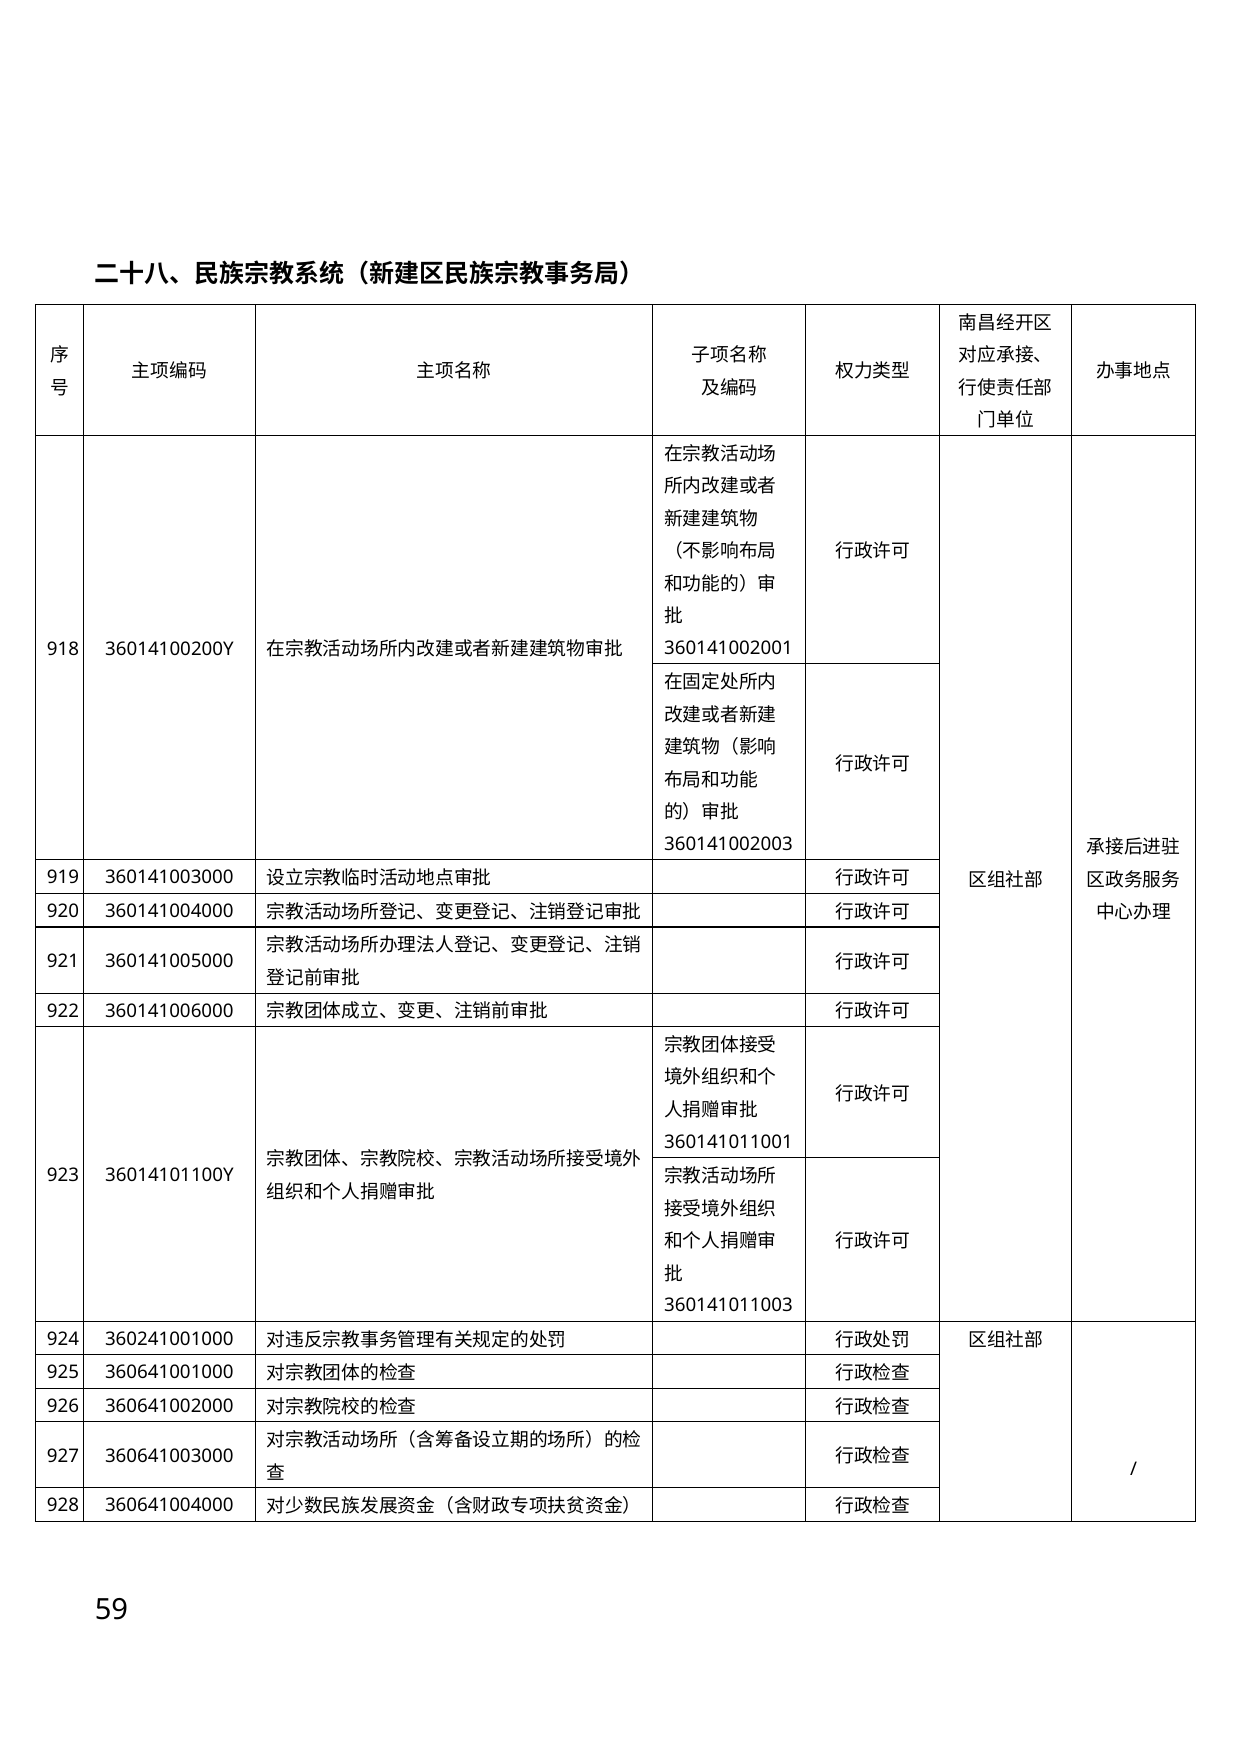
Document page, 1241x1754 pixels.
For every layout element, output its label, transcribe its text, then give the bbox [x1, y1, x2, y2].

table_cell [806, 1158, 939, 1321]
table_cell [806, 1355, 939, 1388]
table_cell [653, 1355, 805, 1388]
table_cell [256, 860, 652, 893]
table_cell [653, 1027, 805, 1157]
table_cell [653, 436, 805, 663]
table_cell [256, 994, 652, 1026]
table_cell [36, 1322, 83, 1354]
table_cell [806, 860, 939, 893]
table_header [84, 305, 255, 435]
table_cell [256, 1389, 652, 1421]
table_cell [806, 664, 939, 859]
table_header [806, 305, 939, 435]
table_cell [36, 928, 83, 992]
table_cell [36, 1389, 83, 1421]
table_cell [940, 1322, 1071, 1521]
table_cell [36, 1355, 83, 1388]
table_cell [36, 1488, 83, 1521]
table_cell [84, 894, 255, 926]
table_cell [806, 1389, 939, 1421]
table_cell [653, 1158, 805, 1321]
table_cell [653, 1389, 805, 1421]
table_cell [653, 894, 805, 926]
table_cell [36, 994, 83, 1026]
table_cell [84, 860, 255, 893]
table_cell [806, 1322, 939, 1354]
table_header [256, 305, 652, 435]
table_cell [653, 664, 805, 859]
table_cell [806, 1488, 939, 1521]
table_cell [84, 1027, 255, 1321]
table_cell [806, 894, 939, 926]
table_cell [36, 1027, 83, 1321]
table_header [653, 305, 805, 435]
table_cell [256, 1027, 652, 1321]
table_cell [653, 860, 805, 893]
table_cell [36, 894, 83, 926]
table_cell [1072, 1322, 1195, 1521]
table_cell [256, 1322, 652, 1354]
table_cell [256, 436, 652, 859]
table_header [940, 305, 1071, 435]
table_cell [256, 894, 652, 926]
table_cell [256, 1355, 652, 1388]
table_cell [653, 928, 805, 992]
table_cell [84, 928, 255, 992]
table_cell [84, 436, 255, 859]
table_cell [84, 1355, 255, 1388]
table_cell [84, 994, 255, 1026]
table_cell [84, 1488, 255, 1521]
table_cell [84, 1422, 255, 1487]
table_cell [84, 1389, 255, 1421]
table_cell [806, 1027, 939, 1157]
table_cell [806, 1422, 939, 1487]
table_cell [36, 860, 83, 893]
text 二十八、民族宗教系统（新建区民族宗教事务局） [94, 239, 1146, 304]
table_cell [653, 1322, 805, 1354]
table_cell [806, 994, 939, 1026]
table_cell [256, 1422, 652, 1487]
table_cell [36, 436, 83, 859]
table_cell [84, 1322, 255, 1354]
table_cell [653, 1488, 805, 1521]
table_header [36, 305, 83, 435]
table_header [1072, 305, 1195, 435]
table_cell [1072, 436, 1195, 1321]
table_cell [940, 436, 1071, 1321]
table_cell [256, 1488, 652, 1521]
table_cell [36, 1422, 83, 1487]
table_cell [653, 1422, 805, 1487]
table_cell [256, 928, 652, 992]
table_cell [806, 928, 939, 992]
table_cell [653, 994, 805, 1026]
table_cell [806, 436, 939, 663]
